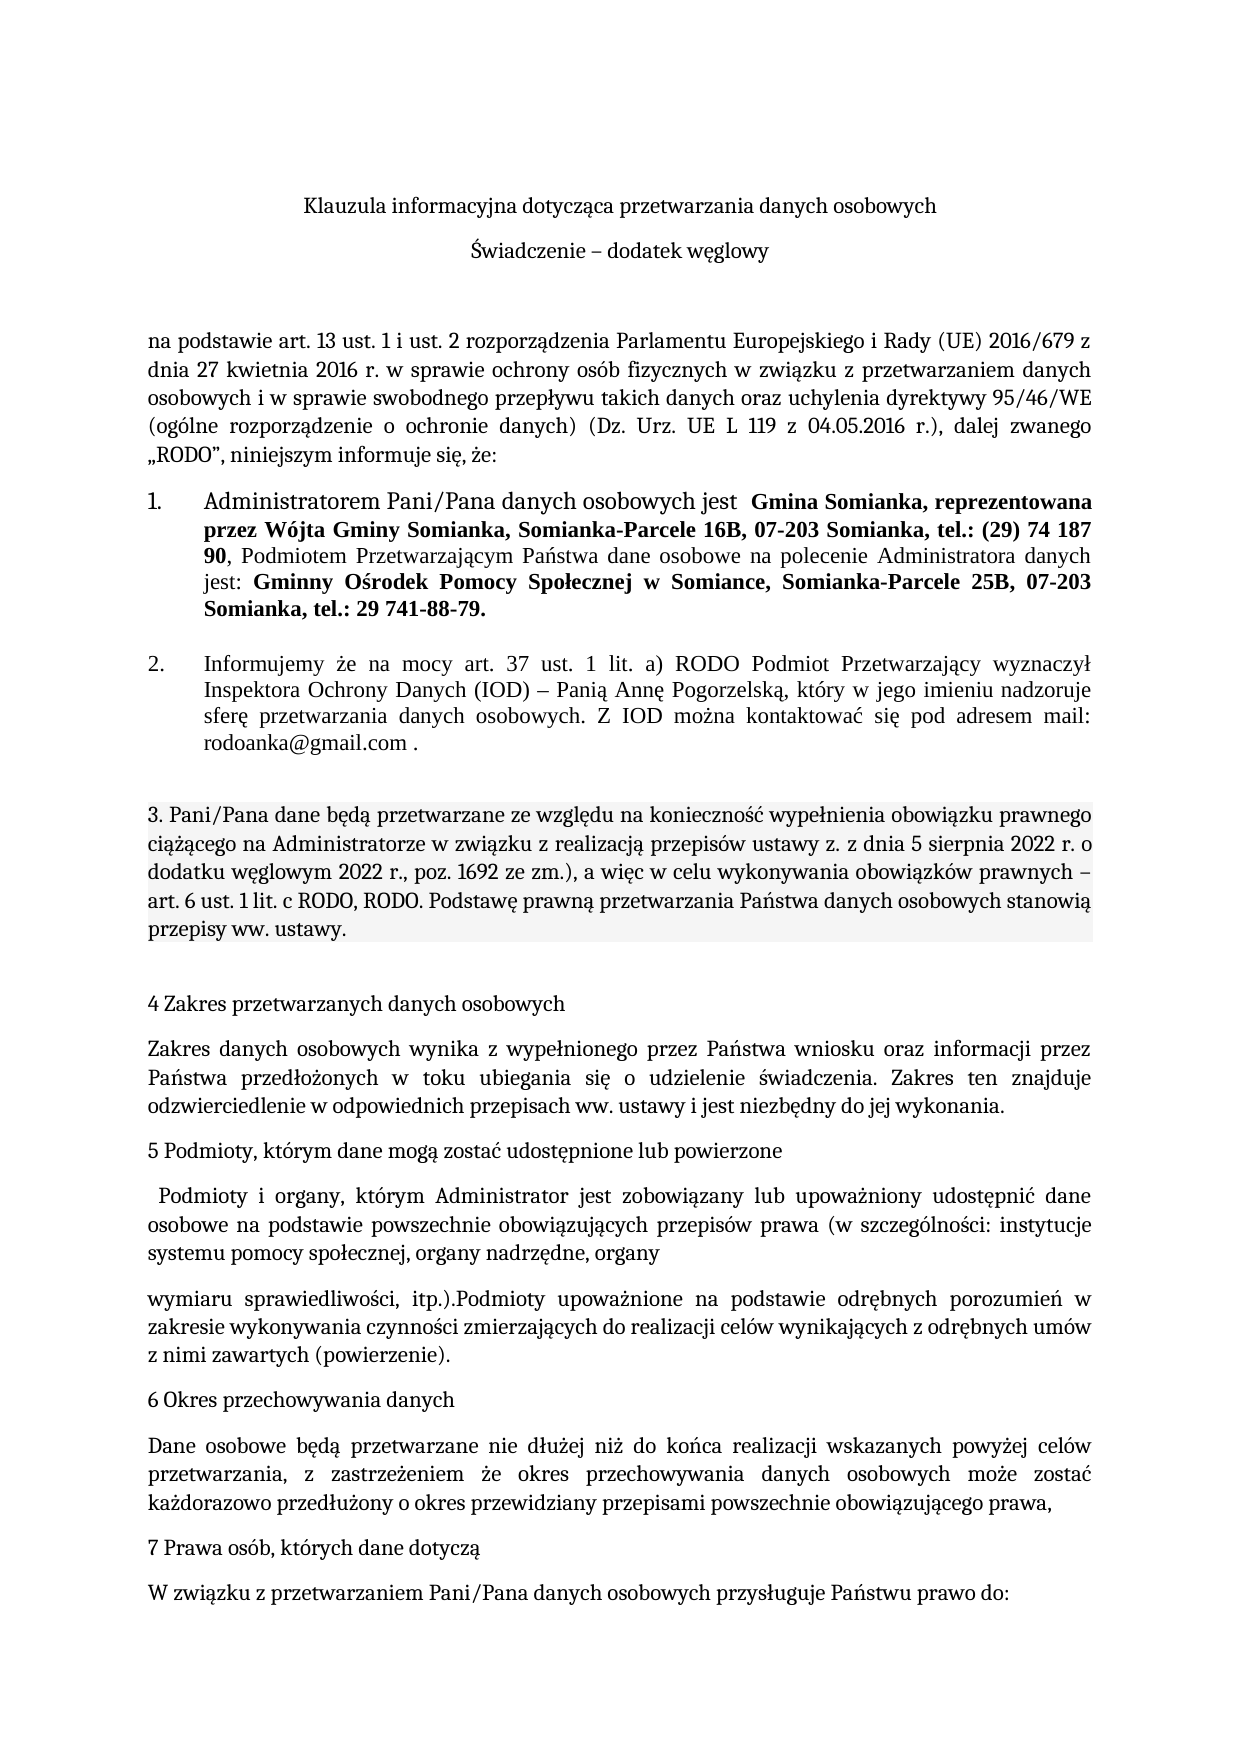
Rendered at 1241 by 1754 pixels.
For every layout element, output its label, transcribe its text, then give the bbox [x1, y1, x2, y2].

text 4 Zakres przetwarzanych danych osobowych [148, 991, 1093, 1017]
text W związku z przetwarzaniem Pani/Pana danych osobowych przysługuje Państwu prawo do: [148, 1579, 1093, 1606]
text Klauzula informacyjna dotycząca przetwarzania danych osobowych [148, 193, 1093, 219]
text na podstawie art. 13 ust. 1 i ust. 2 rozporządzenia Parlamentu Europejskiego i Rady (UE) 2016/679 z dnia 27 kwietnia 2016 r. w sprawie ochrony osób fizycznych w związku z przetwarzaniem danych osobowych i w sprawie swobodnego przepływu takich danych oraz uchylenia dyrektywy 95/46/WE (ogólne rozporządzenie o ochronie danych) (Dz. Urz. UE L 119 z 04.05.2016 r.), dalej zwanego „RODO”, niniejszym informuje się, że: [148, 328, 1093, 468]
text 5 Podmioty, którym dane mogą zostać udostępnione lub powierzone [148, 1138, 1093, 1164]
text wymiaru sprawiedliwości, itp.).Podmioty upoważnione na podstawie odrębnych porozumień w zakresie wykonywania czynności zmierzających do realizacji celów wynikających z odrębnych umów z nimi zawartych (powierzenie). [148, 1285, 1093, 1368]
list Administratorem Pani/Pana danych osobowych jest Gmina Somianka, reprezentowana przez Wójta Gminy Somianka, Somianka-Parcele 16B, 07-203 Somianka, tel.: (29) 74 187 90, Podmiotem Przetwarzającym Państwa dane osobowe na polecenie Administratora danych jest: Gminny Ośrodek Pomocy Społecznej w Somiance, Somianka-Parcele 25B, 07-203 Somianka, tel.: 29 741-88-79. [148, 487, 1093, 621]
text Zakres danych osobowych wynika z wypełnionego przez Państwa wniosku oraz informacji przez Państwa przedłożonych w toku ubiegania się o udzielenie świadczenia. Zakres ten znajduje odzwierciedlenie w odpowiednich przepisach ww. ustawy i jest niezbędny do jej wykonania. [148, 1036, 1093, 1119]
subtitle 3. Pani/Pana dane będą przetwarzane ze względu na konieczność wypełnienia obowiązku prawnego ciążącego na Administratorze w związku z realizacją przepisów ustawy z. z dnia 5 sierpnia 2022 r. o dodatku węglowym 2022 r., poz. 1692 ze zm.), a więc w celu wykonywania obowiązków prawnych – art. 6 ust. 1 lit. c RODO, RODO. Podstawę prawną przetwarzania Państwa danych osobowych stanowią przepisy ww. ustawy. [148, 802, 1093, 942]
list Informujemy że na mocy art. 37 ust. 1 lit. a) RODO Podmiot Przetwarzający wyznaczył Inspektora Ochrony Danych (IOD) – Panią Annę Pogorzelską, który w jego imieniu nadzoruje sferę przetwarzania danych osobowych. Z IOD można kontaktować się pod adresem mail: rodoanka@gmail.com . [148, 650, 1093, 755]
text 7 Prawa osób, których dane dotyczą [148, 1534, 1093, 1561]
text Dane osobowe będą przetwarzane nie dłużej niż do końca realizacji wskazanych powyżej celów przetwarzania, z zastrzeżeniem że okres przechowywania danych osobowych może zostać każdorazowo przedłużony o okres przewidziany przepisami powszechnie obowiązującego prawa, [148, 1432, 1093, 1516]
text Podmioty i organy, którym Administrator jest zobowiązany lub upoważniony udostępnić dane osobowe na podstawie powszechnie obowiązujących przepisów prawa (w szczególności: instytucje systemu pomocy społecznej, organy nadrzędne, organy [148, 1183, 1093, 1267]
text 6 Okres przechowywania danych [148, 1387, 1093, 1414]
text Świadczenie – dodatek węglowy [148, 238, 1093, 264]
